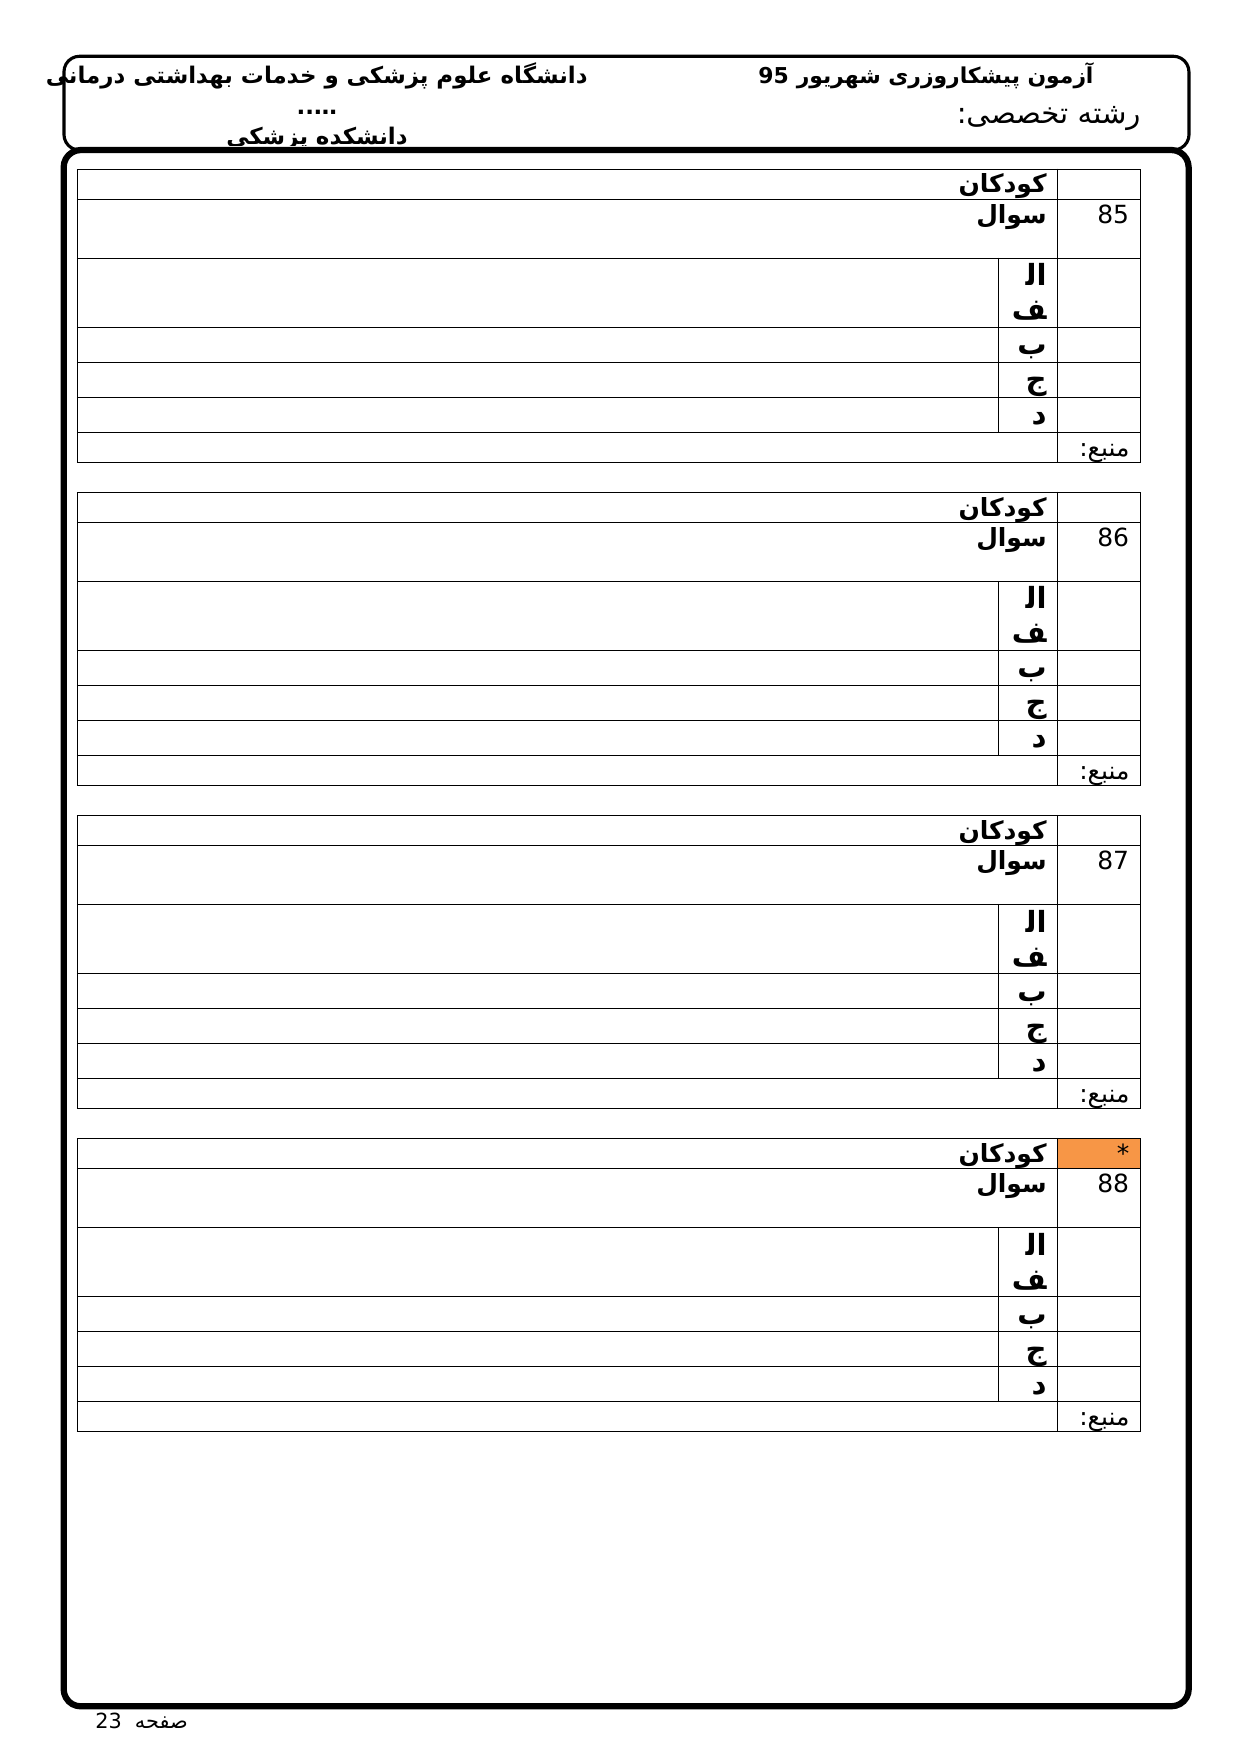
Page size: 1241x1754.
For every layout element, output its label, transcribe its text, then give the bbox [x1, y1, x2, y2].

table_cell [78, 1402, 1057, 1431]
table_cell سوال [78, 523, 1057, 581]
table_cell [78, 259, 998, 327]
table_cell ج [999, 1009, 1057, 1043]
table_cell ج [999, 686, 1057, 720]
table_cell [78, 974, 998, 1008]
table_cell منبع: [1058, 433, 1140, 462]
table_cell [1058, 721, 1140, 755]
table_cell ب [999, 328, 1057, 362]
table_cell ب [999, 1297, 1057, 1331]
table_cell [1058, 651, 1140, 685]
table_cell [1058, 1009, 1140, 1043]
table_cell [78, 1044, 998, 1078]
table_cell 85 [1058, 200, 1140, 258]
table_cell ب [999, 974, 1057, 1008]
table_cell د [999, 398, 1057, 432]
table_cell ج [999, 363, 1057, 397]
table_cell منبع: [1058, 1079, 1140, 1108]
table_cell سوال [78, 1169, 1057, 1227]
table_cell [1058, 1332, 1140, 1366]
table_cell الف [999, 1228, 1057, 1296]
table_header * [1058, 1139, 1140, 1168]
table_cell سوال [78, 200, 1057, 258]
table_header کودکان [78, 170, 1057, 199]
table_header کودکان [78, 1139, 1057, 1168]
table_cell ج [999, 1332, 1057, 1366]
table_cell [78, 433, 1057, 462]
table_cell [78, 1009, 998, 1043]
table_cell [1058, 259, 1140, 327]
table_header کودکان [78, 816, 1057, 845]
table_cell 88 [1058, 1169, 1140, 1227]
table_cell [1058, 1044, 1140, 1078]
table_cell ب [999, 651, 1057, 685]
table_cell الف [999, 905, 1057, 973]
table_cell [78, 686, 998, 720]
table_cell [1058, 1228, 1140, 1296]
table_cell [78, 756, 1057, 785]
table_cell [1058, 363, 1140, 397]
table_cell [78, 328, 998, 362]
table_cell [1058, 582, 1140, 650]
table_cell منبع: [1058, 1402, 1140, 1431]
table_cell [78, 1367, 998, 1401]
table_cell [78, 905, 998, 973]
table_cell منبع: [1058, 756, 1140, 785]
table_cell [78, 1332, 998, 1366]
table_cell 86 [1058, 523, 1140, 581]
table_cell [78, 1079, 1057, 1108]
table_cell [1058, 1297, 1140, 1331]
table_cell [1058, 398, 1140, 432]
table_header [1058, 170, 1140, 199]
table_cell [1058, 1367, 1140, 1401]
table_cell [78, 582, 998, 650]
table_cell [1058, 686, 1140, 720]
table_header [1058, 816, 1140, 845]
table_cell [78, 651, 998, 685]
table_cell [78, 721, 998, 755]
table_cell د [999, 1044, 1057, 1078]
table_header کودکان [78, 493, 1057, 522]
table_cell [1058, 905, 1140, 973]
table_cell الف [999, 582, 1057, 650]
table_cell [1058, 328, 1140, 362]
table_cell سوال [78, 846, 1057, 904]
table_cell د [999, 721, 1057, 755]
table_cell [78, 1297, 998, 1331]
table_cell [1058, 974, 1140, 1008]
table_header [1058, 493, 1140, 522]
table_cell [78, 398, 998, 432]
table_cell د [999, 1367, 1057, 1401]
table_cell 87 [1058, 846, 1140, 904]
table_cell الف [999, 259, 1057, 327]
table_cell [78, 363, 998, 397]
table_cell [78, 1228, 998, 1296]
